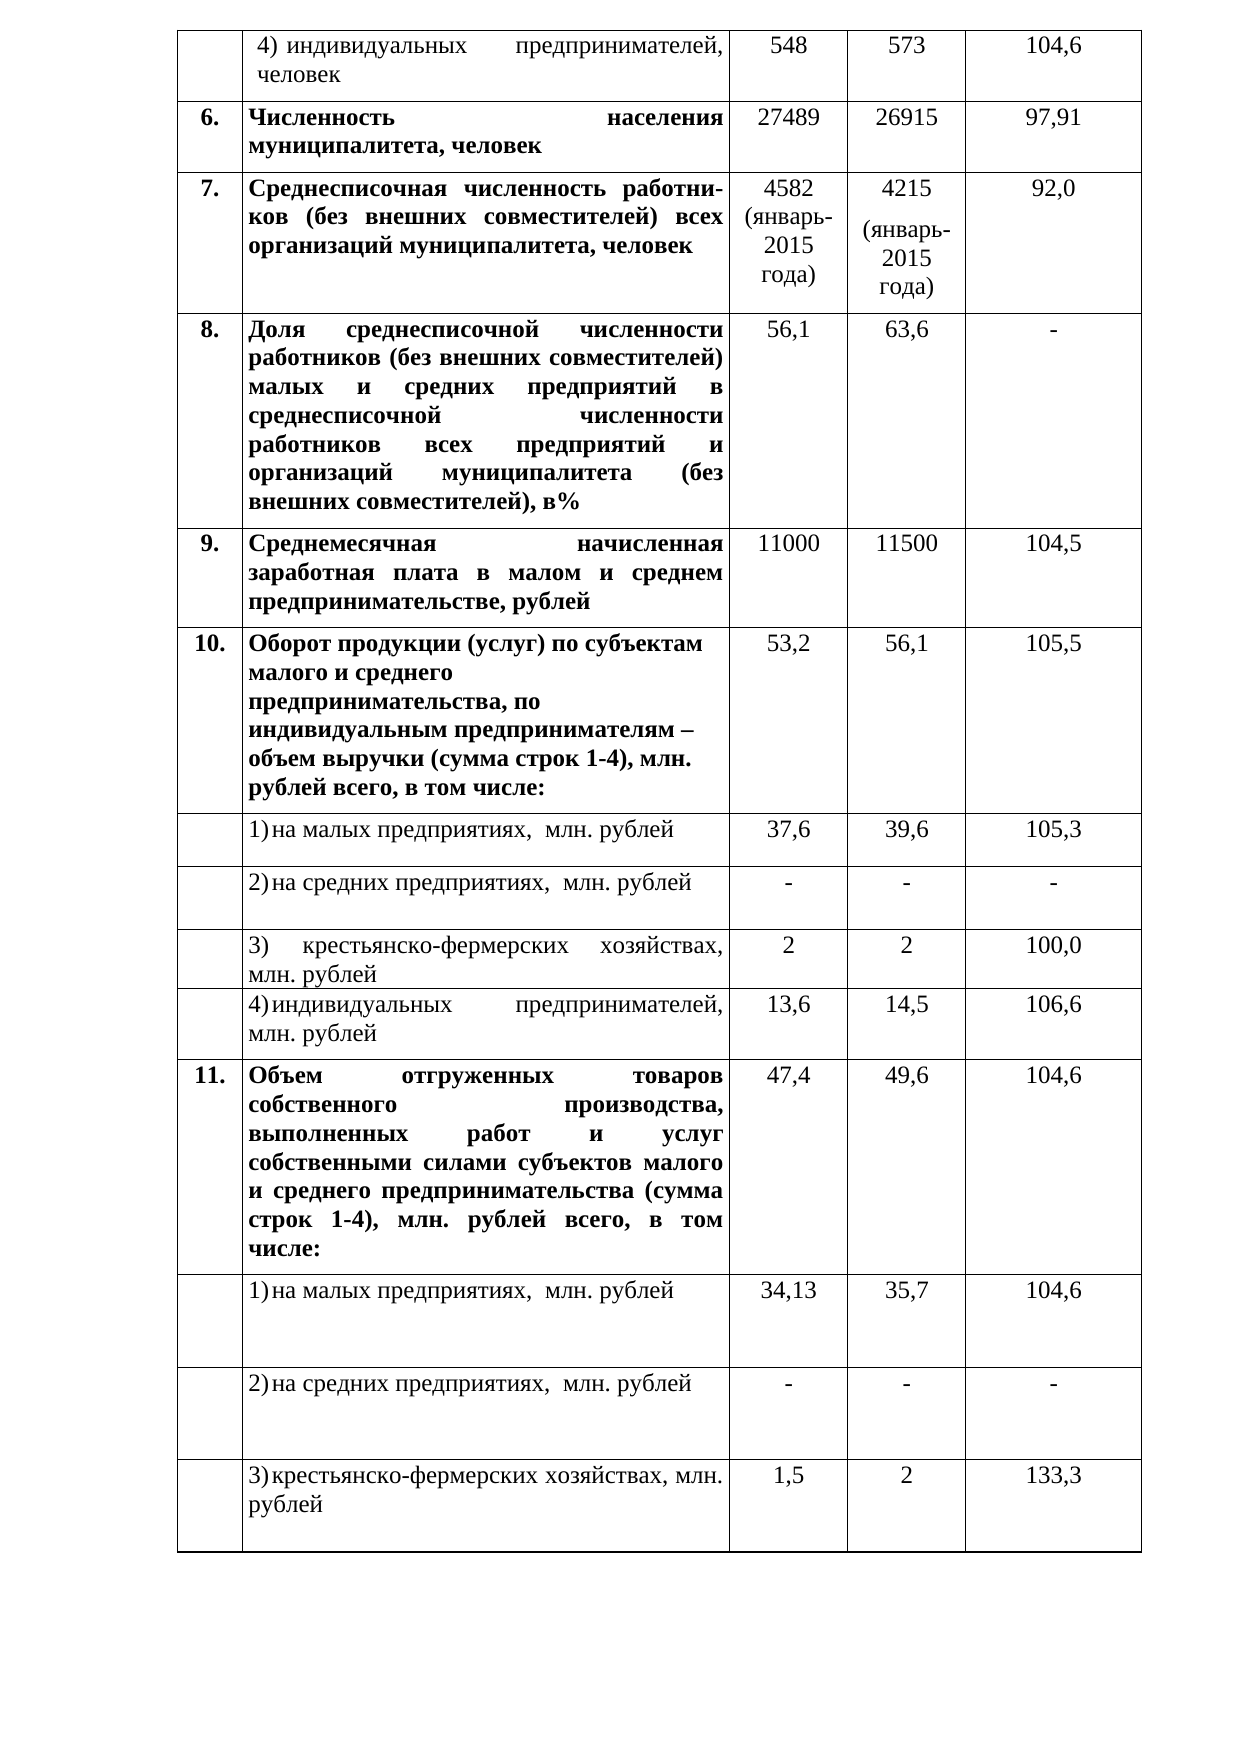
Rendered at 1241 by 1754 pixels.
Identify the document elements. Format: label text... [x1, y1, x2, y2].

table_cell 8. [178, 314, 242, 527]
table_cell на средних предприятиях, млн. рублей [243, 867, 729, 929]
table_cell [178, 930, 242, 988]
table_cell 105,3 [966, 814, 1141, 866]
table_cell 56,1 [848, 628, 965, 813]
table_cell 2 [730, 930, 847, 988]
table_cell [178, 867, 242, 929]
table_cell [178, 814, 242, 866]
table_cell Среднемесячная начисленная заработная плата в малом и среднем предпринимательстве, рублей [243, 529, 729, 627]
table_cell - [730, 1368, 847, 1459]
table_cell 97,91 [966, 102, 1141, 172]
table_cell индивидуальных предпринимателей, млн. рублей [243, 989, 729, 1059]
table_cell 56,1 [730, 314, 847, 527]
table_cell 11. [178, 1060, 242, 1274]
table_cell 548 [730, 31, 847, 101]
table_cell [178, 1368, 242, 1459]
table_cell 14,5 [848, 989, 965, 1059]
table_cell 4215 (январь- 2015 года) [848, 173, 965, 313]
table_cell 37,6 [730, 814, 847, 866]
table_cell 104,5 [966, 529, 1141, 627]
table_cell 106,6 [966, 989, 1141, 1059]
table_cell 13,6 [730, 989, 847, 1059]
table_cell 104,6 [966, 1060, 1141, 1274]
table_cell 9. [178, 529, 242, 627]
table_cell Доля среднесписочной численности работников (без внешних совместителей) малых и средних предприятий в среднесписочной численности работников всех предприятий и организаций муниципалитета (без внешних совместителей), в% [243, 314, 729, 527]
table_cell 53,2 [730, 628, 847, 813]
table_cell 11000 [730, 529, 847, 627]
table_cell 7. [178, 173, 242, 313]
table_cell 133,3 [966, 1460, 1141, 1551]
table_cell 2 [848, 930, 965, 988]
table_cell 49,6 [848, 1060, 965, 1274]
table_cell 100,0 [966, 930, 1141, 988]
table_cell 105,5 [966, 628, 1141, 813]
table_cell 2 [848, 1460, 965, 1551]
table_cell - [730, 867, 847, 929]
table_cell 47,4 [730, 1060, 847, 1274]
table_cell 1,5 [730, 1460, 847, 1551]
table_cell крестьянско-фермерских хозяйствах, млн. рублей [243, 930, 729, 988]
table_cell - [848, 1368, 965, 1459]
table_cell Оборот продукции (услуг) по субъектам малого и среднего предпринимательства, по индивидуальным предпринимателям – объем выручки (сумма строк 1-4), млн. рублей всего, в том числе: [243, 628, 729, 813]
table_cell 34,13 [730, 1275, 847, 1367]
table_cell 26915 [848, 102, 965, 172]
table_cell 573 [848, 31, 965, 101]
table_cell - [848, 867, 965, 929]
table_cell 104,6 [966, 31, 1141, 101]
table_cell 35,7 [848, 1275, 965, 1367]
table_cell - [966, 867, 1141, 929]
table_cell 104,6 [966, 1275, 1141, 1367]
table_cell на средних предприятиях, млн. рублей [243, 1368, 729, 1459]
table_cell [178, 1460, 242, 1551]
table_cell Среднесписочная численность работни-ков (без внешних совместителей) всех организаций муниципалитета, человек [243, 173, 729, 313]
table_cell индивидуальных предпринимателей, человек [243, 31, 729, 101]
table_cell 27489 [730, 102, 847, 172]
table_cell на малых предприятиях, млн. рублей [243, 814, 729, 866]
table_cell 10. [178, 628, 242, 813]
table_cell крестьянско-фермерских хозяйствах, млн. рублей [243, 1460, 729, 1551]
table_cell 39,6 [848, 814, 965, 866]
table_cell 6. [178, 102, 242, 172]
table_cell Численность населения муниципалитета, человек [243, 102, 729, 172]
table_cell 63,6 [848, 314, 965, 527]
table_cell 11500 [848, 529, 965, 627]
table_cell на малых предприятиях, млн. рублей [243, 1275, 729, 1367]
table_cell - [966, 1368, 1141, 1459]
table_cell [178, 1275, 242, 1367]
table_cell [178, 31, 242, 101]
table_cell - [966, 314, 1141, 527]
table_cell 92,0 [966, 173, 1141, 313]
table_cell 4582 (январь- 2015 года) [730, 173, 847, 313]
table_cell Объем отгруженных товаров собственного производства, выполненных работ и услуг собственными силами субъектов малого и среднего предпринимательства (сумма строк 1-4), млн. рублей всего, в том числе: [243, 1060, 729, 1274]
table_cell [178, 989, 242, 1059]
